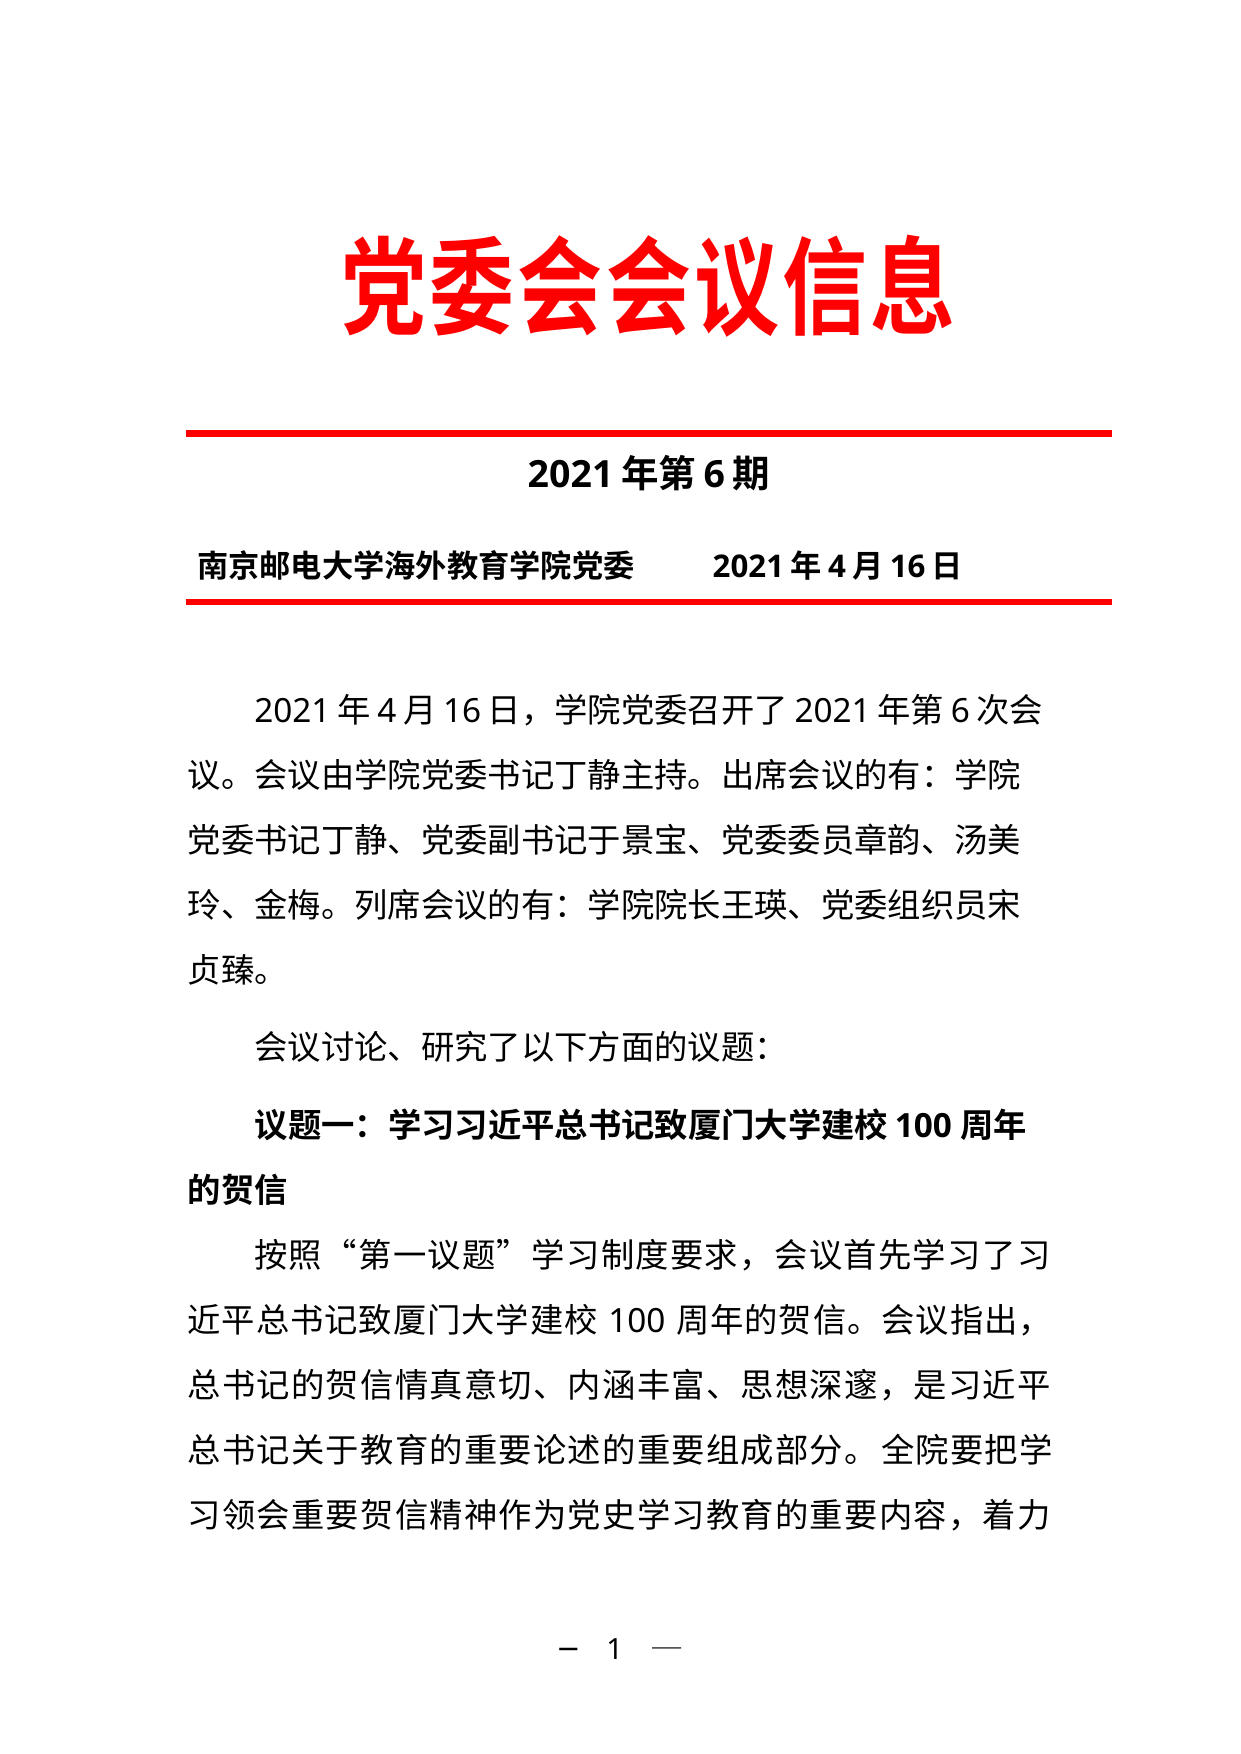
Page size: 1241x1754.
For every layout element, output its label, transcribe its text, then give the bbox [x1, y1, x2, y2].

text 议题一：学习习近平总书记致厦门大学建校100 周年的贺信 [187, 1090, 1053, 1220]
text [187, 1220, 1053, 1545]
table_cell 2021年第6期 南京邮电大学海外教育学院党委 2021年4月16日 [186, 437, 1112, 599]
table_header 党委会会议信息 [186, 162, 1112, 430]
text 会议讨论、研究了以下方面的议题： [187, 1013, 1053, 1078]
text 2021年4月16日，学院党委召开了2021年第6次会议。会议由学院党委书记丁静主持。出席会议的有：学院党委书记丁静、党委副书记于景宝、党委委员章韵、汤美玲、金梅。列席会议的有：学院院长王瑛、党委组织员宋贞臻。 [187, 675, 1053, 1000]
